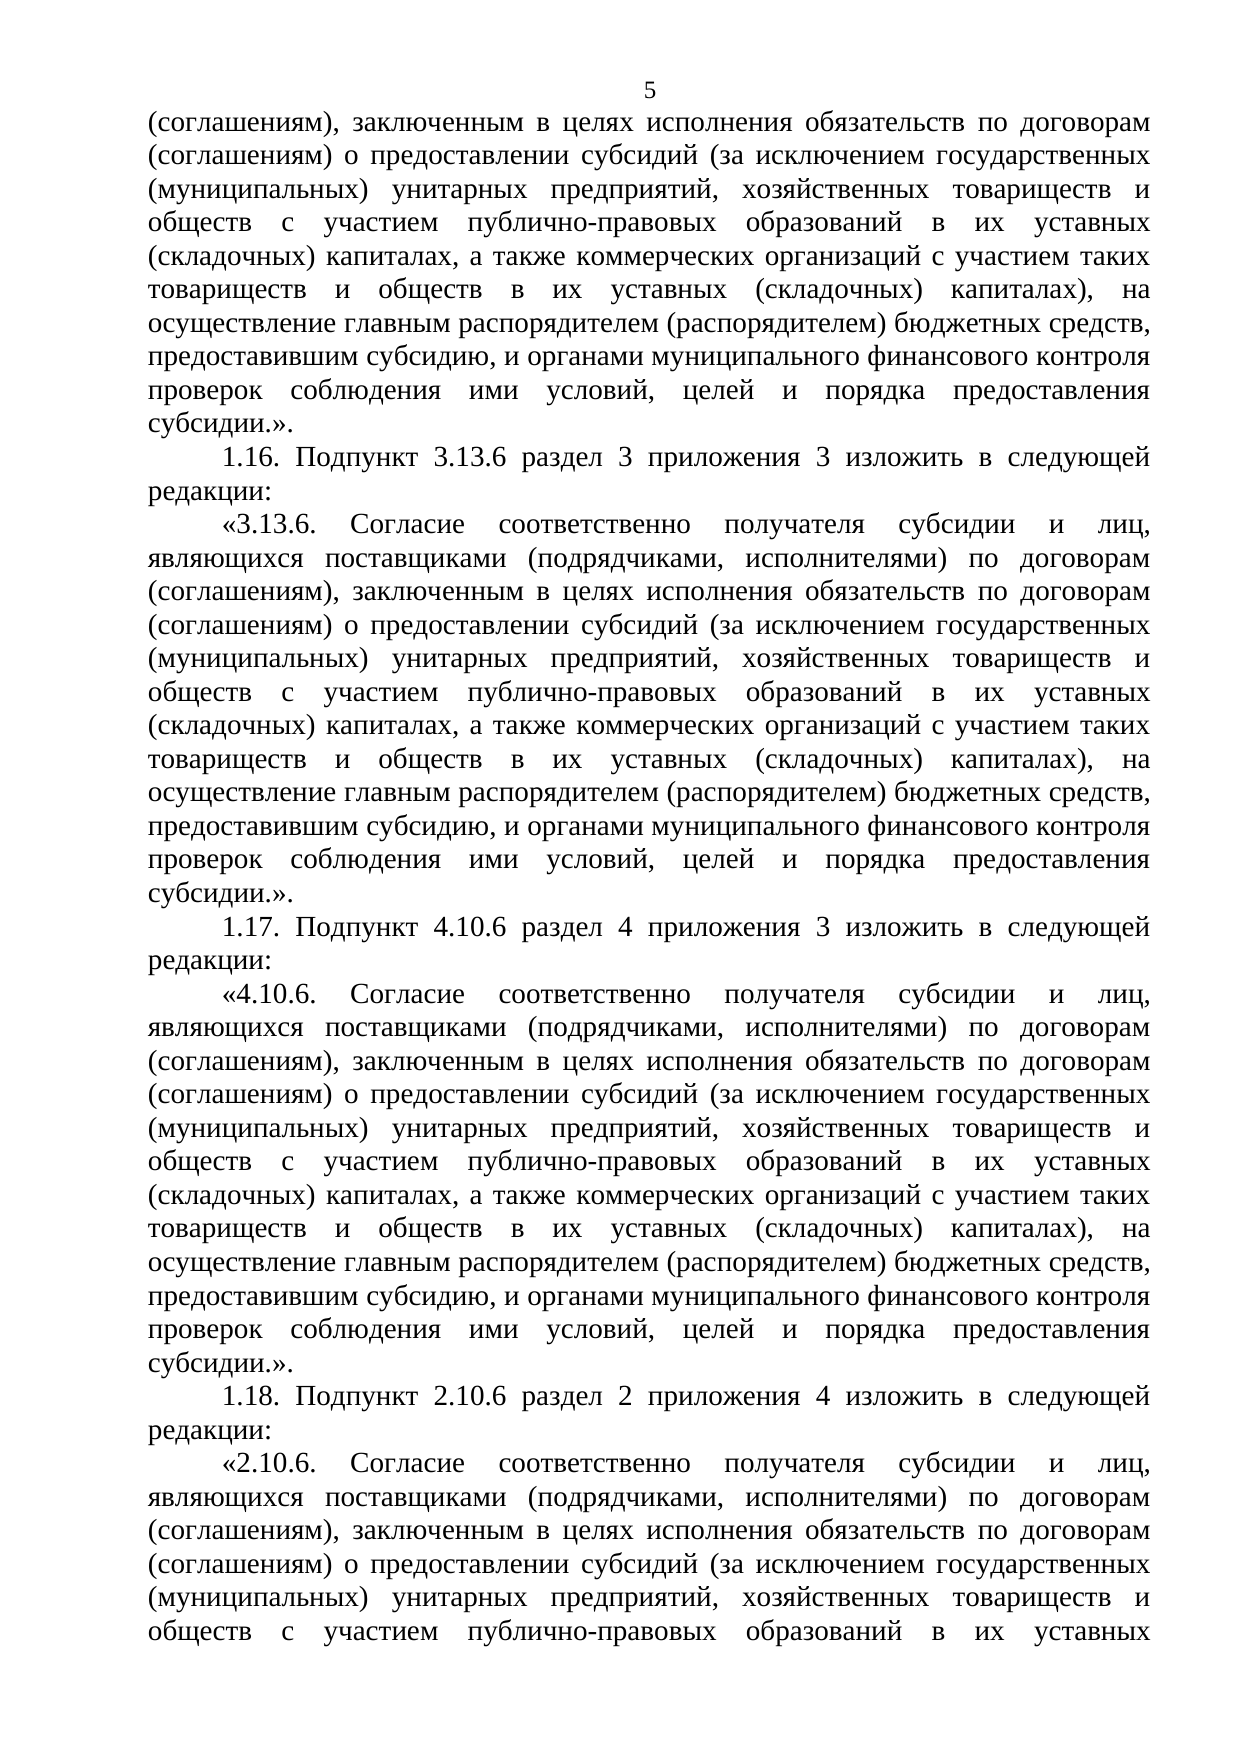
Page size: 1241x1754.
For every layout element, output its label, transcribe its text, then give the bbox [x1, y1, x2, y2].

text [148, 1445, 1151, 1647]
text 1.18. Подпункт 2.10.6 раздел 2 приложения 4 изложить в следующей редакции: [148, 1378, 1151, 1445]
text 1.17. Подпункт 4.10.6 раздел 4 приложения 3 изложить в следующей редакции: [148, 909, 1151, 976]
text «4.10.6. Согласие соответственно получателя субсидии и лиц, являющихся поставщиками (подрядчиками, исполнителями) по договорам (соглашениям), заключенным в целях исполнения обязательств по договорам (соглашениям) о предоставлении субсидий (за исключением государственных (муниципальных) унитарных предприятий, хозяйственных товариществ и обществ с участием публично-правовых образований в их уставных (складочных) капиталах, а также коммерческих организаций с участием таких товариществ и обществ в их уставных (складочных) капиталах), на осуществление главным распорядителем (распорядителем) бюджетных средств, предоставившим субсидию, и органами муниципального финансового контроля проверок соблюдения ими условий, целей и порядка предоставления субсидии.». [148, 976, 1151, 1378]
text 1.16. Подпункт 3.13.6 раздел 3 приложения 3 изложить в следующей редакции: [148, 439, 1151, 506]
text «3.13.6. Согласие соответственно получателя субсидии и лиц, являющихся поставщиками (подрядчиками, исполнителями) по договорам (соглашениям), заключенным в целях исполнения обязательств по договорам (соглашениям) о предоставлении субсидий (за исключением государственных (муниципальных) унитарных предприятий, хозяйственных товариществ и обществ с участием публично-правовых образований в их уставных (складочных) капиталах, а также коммерческих организаций с участием таких товариществ и обществ в их уставных (складочных) капиталах), на осуществление главным распорядителем (распорядителем) бюджетных средств, предоставившим субсидию, и органами муниципального финансового контроля проверок соблюдения ими условий, целей и порядка предоставления субсидии.». [148, 506, 1151, 909]
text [148, 104, 1151, 439]
